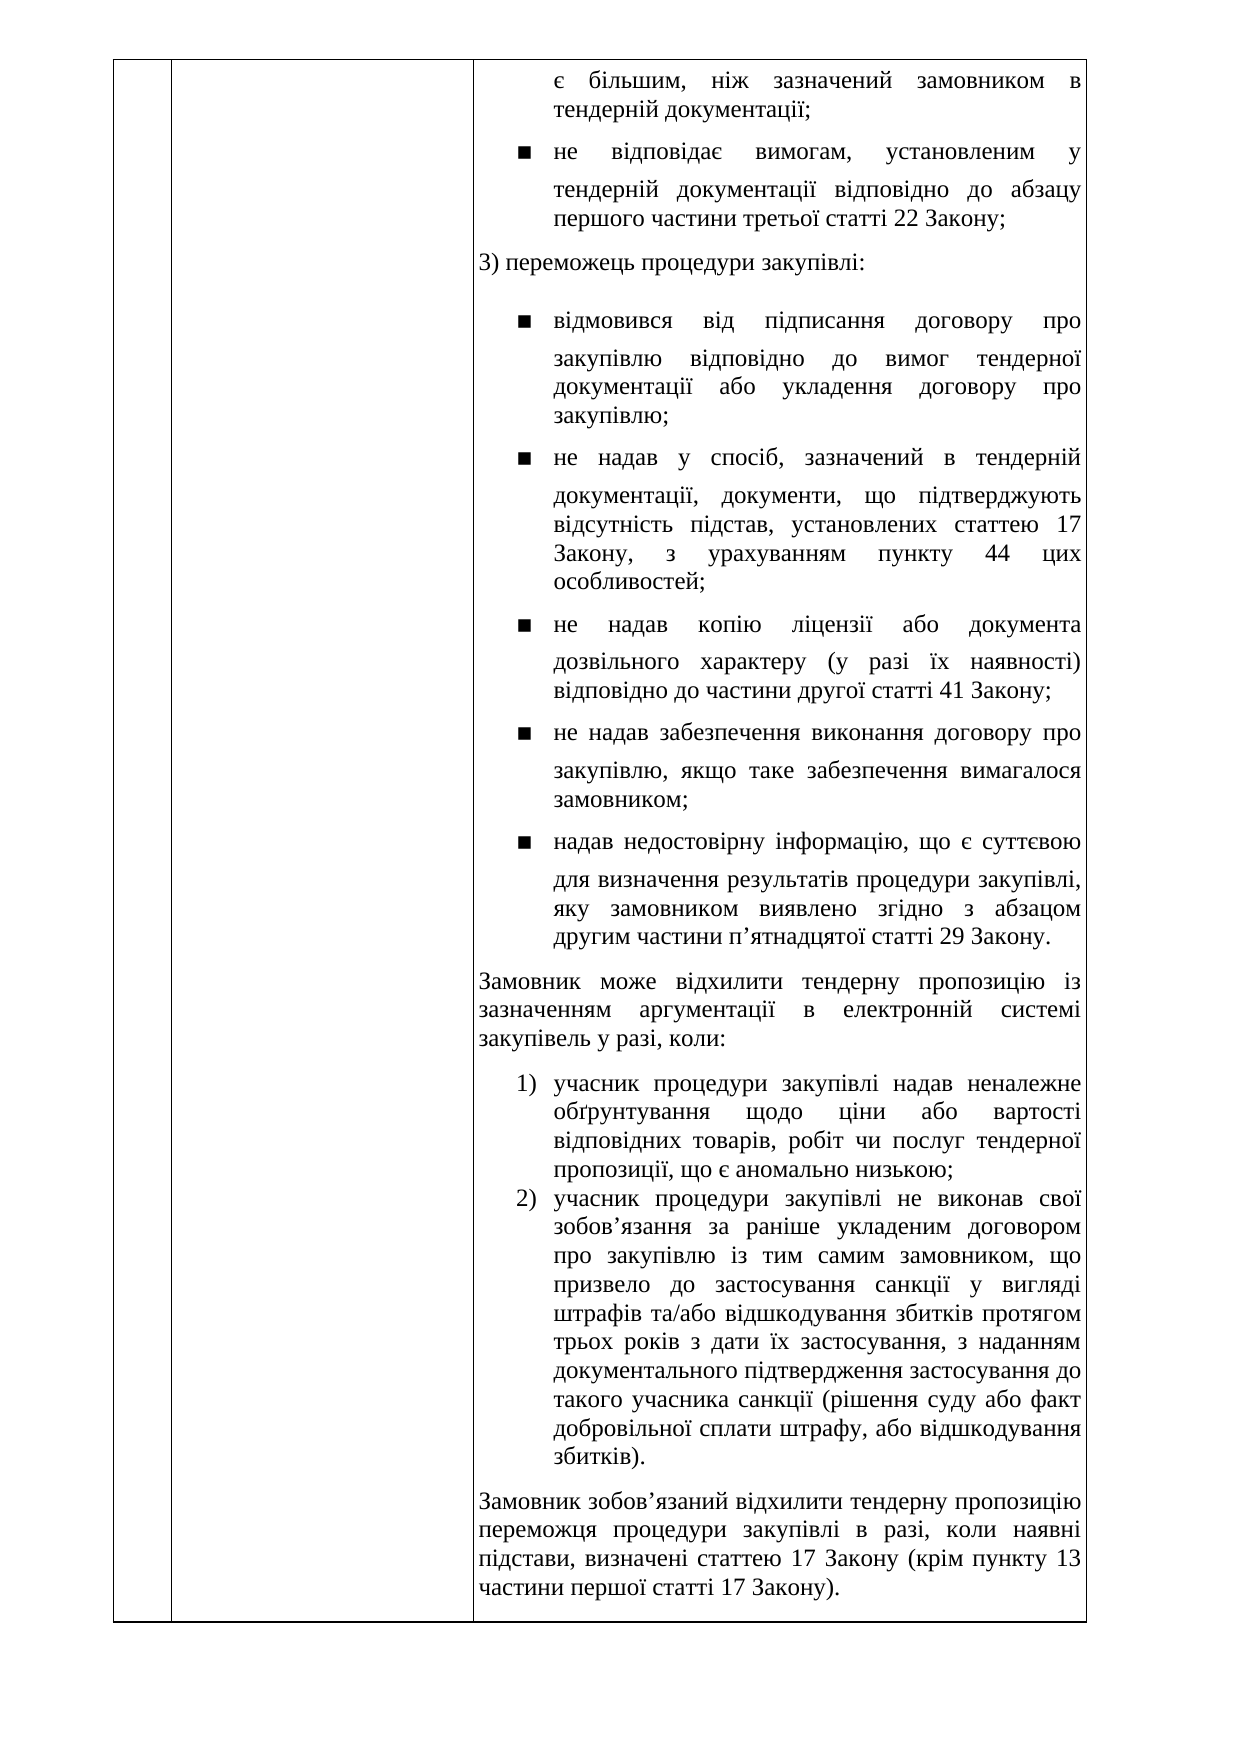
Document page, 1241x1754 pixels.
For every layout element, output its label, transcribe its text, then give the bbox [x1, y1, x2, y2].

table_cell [172, 60, 473, 1621]
table_cell 3 [114, 60, 171, 1621]
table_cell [474, 60, 1086, 1621]
